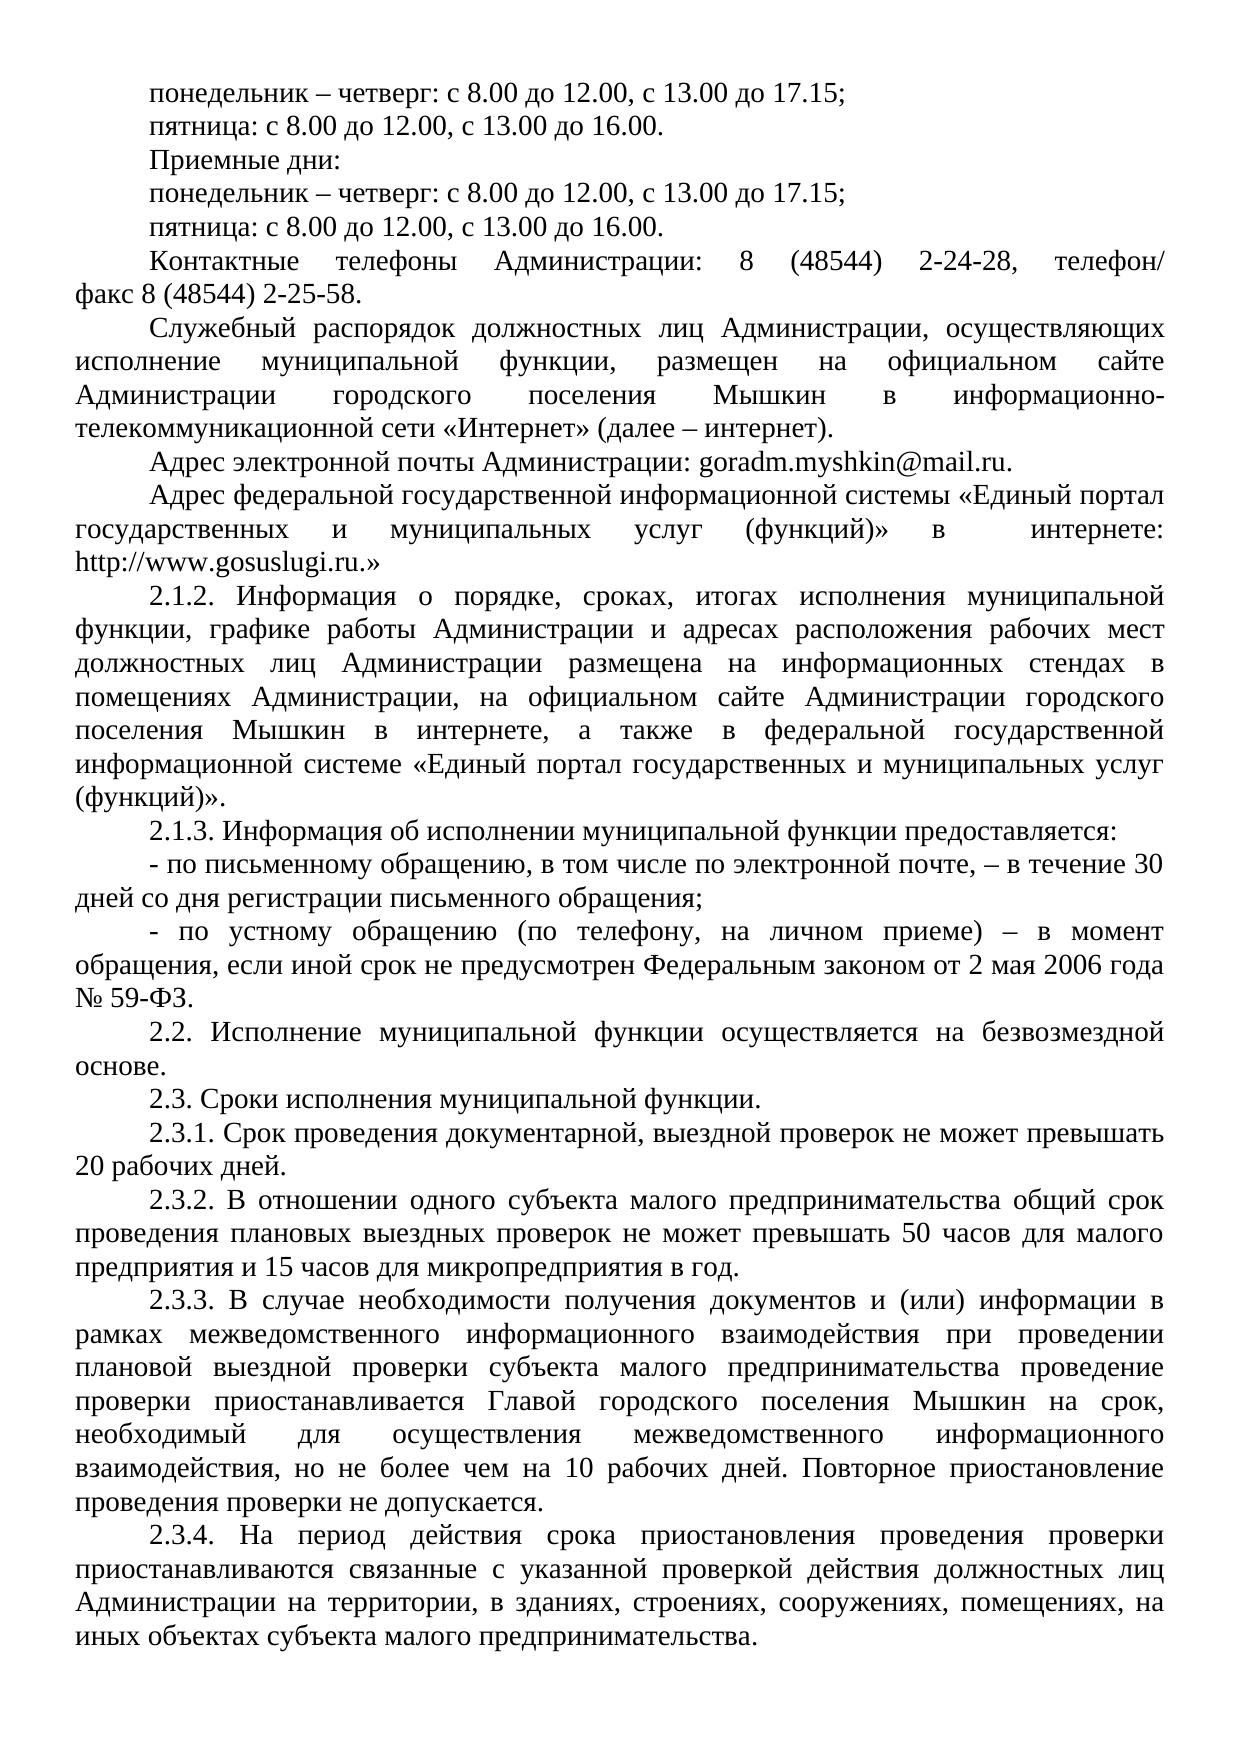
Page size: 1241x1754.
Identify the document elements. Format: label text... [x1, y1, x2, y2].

text Адрес электронной почты Администрации: goradm.myshkin@mail.ru. [75, 444, 1166, 477]
text понедельник – четверг: с 8.00 до 12.00, с 13.00 до 17.15; [75, 176, 1165, 209]
text Контактные телефоны Администрации: 8 (48544) 2-24-28, телефон/ факс 8 (48544) 2-25-58. [75, 243, 1166, 310]
text 2.2. Исполнение муниципальной функции осуществляется на безвозмездной основе. [75, 1014, 1165, 1081]
text 2.3.3. В случае необходимости получения документов и (или) информации в рамках межведомственного информационного взаимодействия при проведении плановой выездной проверки субъекта малого предпринимательства проведение проверки приостанавливается Главой городского поселения Мышкин на срок, необходимый для осуществления межведомственного информационного взаимодействия, но не более чем на 10 рабочих дней. Повторное приостановление проведения проверки не допускается. [75, 1282, 1165, 1517]
text 2.3. Сроки исполнения муниципальной функции. [75, 1081, 1165, 1115]
text 2.3.1. Срок проведения документарной, выездной проверок не может превышать 20 рабочих дней. [75, 1115, 1165, 1182]
text 2.1.3. Информация об исполнении муниципальной функции предоставляется: [75, 813, 1165, 846]
text пятница: с 8.00 до 12.00, с 13.00 до 16.00. [75, 108, 1165, 142]
text Приемные дни: [75, 142, 1165, 176]
text - по письменному обращению, в том числе по электронной почте, – в течение 30 дней со дня регистрации письменного обращения; [75, 846, 1165, 913]
text Адрес федеральной государственной информационной системы «Единый портал государственных и муниципальных услуг (функций)» в интернете: http://www.gosuslugi.ru.» [75, 477, 1165, 578]
text понедельник – четверг: с 8.00 до 12.00, с 13.00 до 17.15; [75, 75, 1165, 108]
text - по устному обращению (по телефону, на личном приеме) – в момент обращения, если иной срок не предусмотрен Федеральным законом от 2 мая 2006 года № 59-ФЗ. [75, 913, 1165, 1014]
text 2.3.4. На период действия срока приостановления проведения проверки приостанавливаются связанные с указанной проверкой действия должностных лиц Администрации на территории, в зданиях, строениях, сооружениях, помещениях, на иных объектах субъекта малого предпринимательства. [75, 1517, 1165, 1651]
text 2.3.2. В отношении одного субъекта малого предпринимательства общий срок проведения плановых выездных проверок не может превышать 50 часов для малого предприятия и 15 часов для микропредприятия в год. [75, 1182, 1165, 1282]
text Служебный распорядок должностных лиц Администрации, осуществляющих исполнение муниципальной функции, размещен на официальном сайте Администрации городского поселения Мышкин в информационно-телекоммуникационной сети «Интернет» (далее – интернет). [75, 310, 1166, 444]
text пятница: с 8.00 до 12.00, с 13.00 до 16.00. [75, 209, 1165, 243]
text 2.1.2. Информация о порядке, сроках, итогах исполнения муниципальной функции, графике работы Администрации и адресах расположения рабочих мест должностных лиц Администрации размещена на информационных стендах в помещениях Администрации, на официальном сайте Администрации городского поселения Мышкин в интернете, а также в федеральной государственной информационной системе «Единый портал государственных и муниципальных услуг (функций)». [75, 578, 1165, 813]
